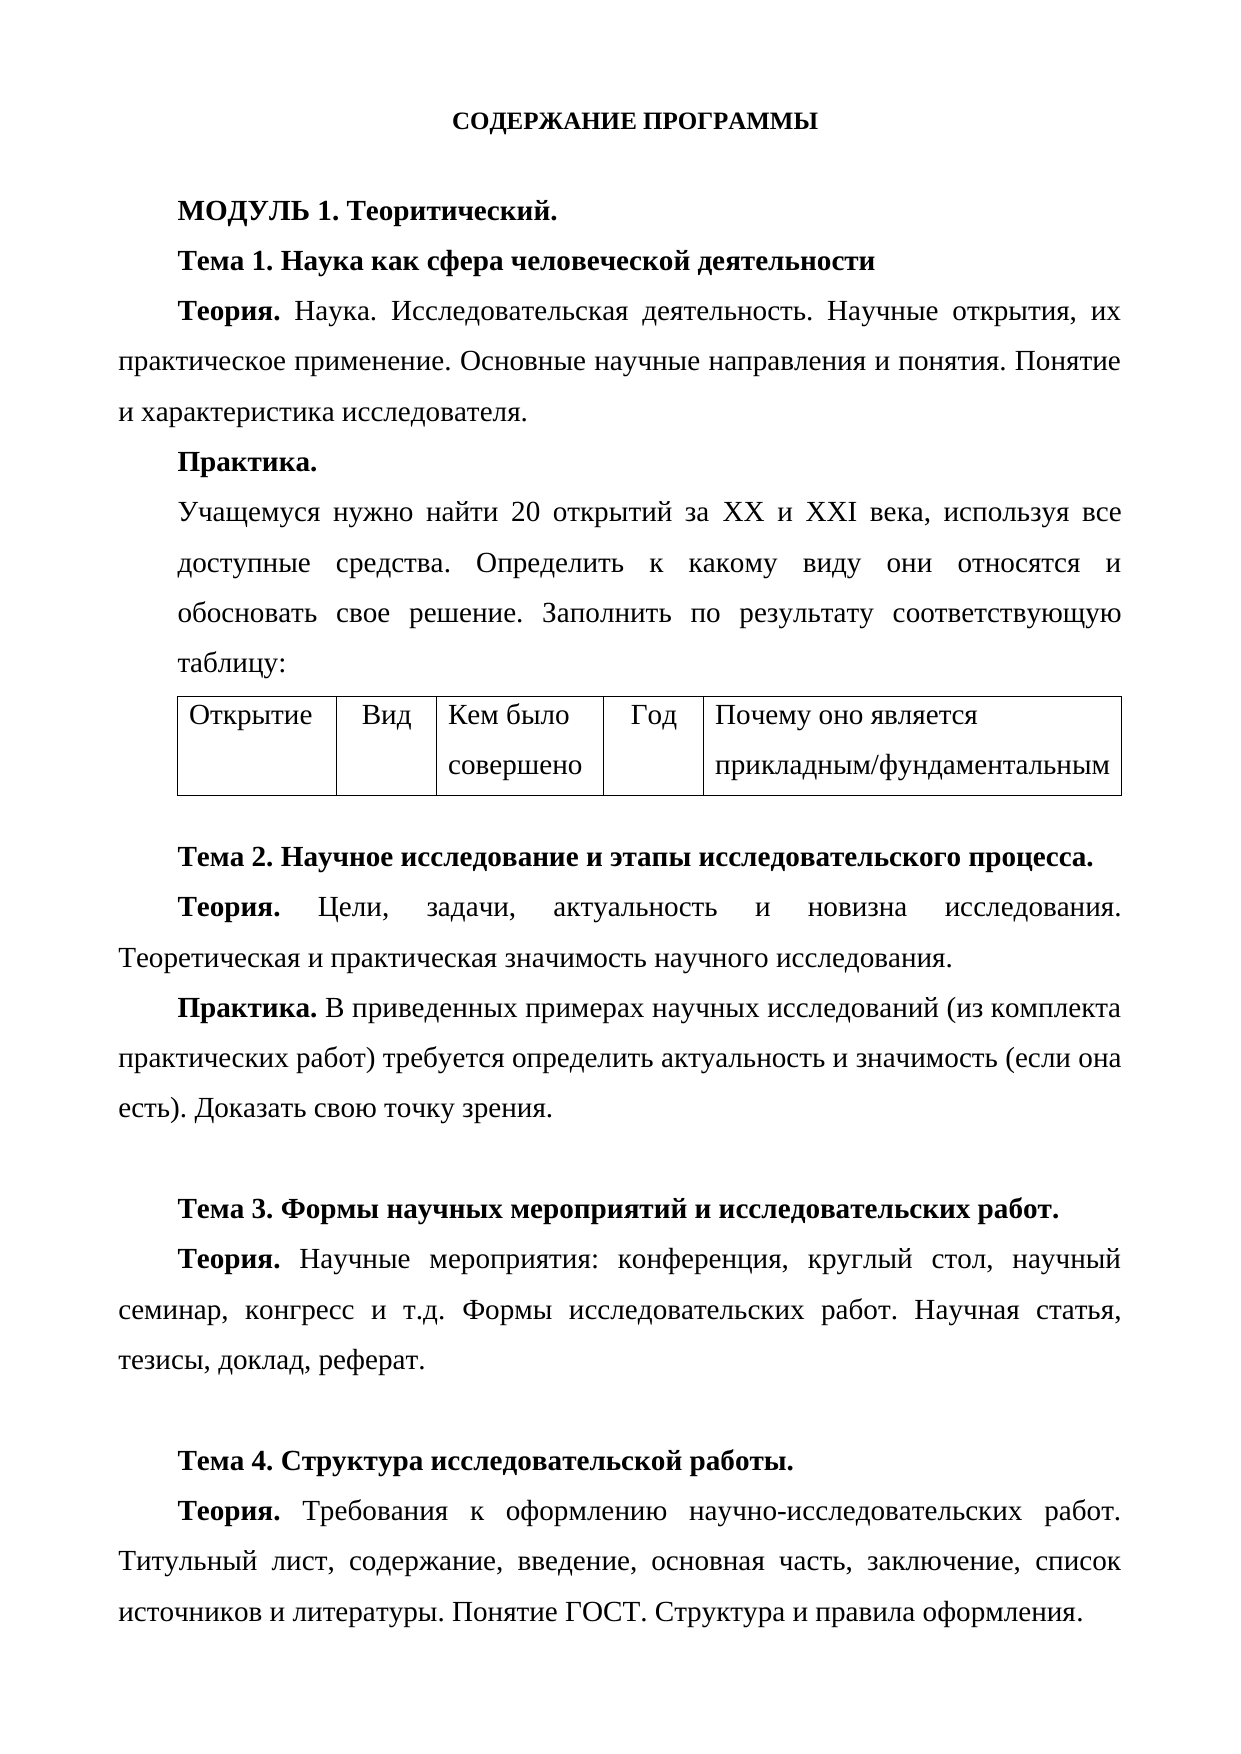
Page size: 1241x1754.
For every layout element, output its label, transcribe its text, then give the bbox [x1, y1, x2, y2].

text Практика. [177, 444, 1122, 478]
text Тема 3. Формы научных мероприятий и исследовательских работ. [118, 1191, 1122, 1225]
text Тема 1. Наука как сфера человеческой деятельности [118, 243, 1122, 276]
text Теория. Цели, задачи, актуальность и новизна исследования. Теоретическая и практическая значимость научного исследования. [118, 889, 1122, 973]
text СОДЕРЖАНИЕ ПРОГРАММЫ [118, 106, 1122, 135]
table_header Вид [337, 697, 436, 795]
text Тема 2. Научное исследование и этапы исследовательского процесса. [118, 839, 1122, 873]
text Учащемуся нужно найти 20 открытий за XX и XXI века, используя все доступные средства. Определить к какому виду они относятся и обосновать свое решение. Заполнить по результату соответствующую таблицу: [177, 494, 1122, 679]
text МОДУЛЬ 1. Теоритический. [118, 193, 1122, 226]
table_header Почему оно является прикладным/фундаментальным [704, 697, 1121, 795]
text Тема 4. Структура исследовательской работы. [118, 1443, 1122, 1476]
text Теория. Научные мероприятия: конференция, круглый стол, научный семинар, конгресс и т.д. Формы исследовательских работ. Научная статья, тезисы, доклад, реферат. [118, 1242, 1122, 1376]
text Теория. Наука. Исследовательская деятельность. Научные открытия, их практическое применение. Основные научные направления и понятия. Понятие и характеристика исследователя. [118, 293, 1122, 427]
text Теория. Требования к оформлению научно-исследовательских работ. Титульный лист, содержание, введение, основная часть, заключение, список источников и литературы. Понятие ГОСТ. Структура и правила оформления. [118, 1493, 1122, 1627]
table_header Кем было совершено [437, 697, 603, 795]
text Практика. В приведенных примерах научных исследований (из комплекта практических работ) требуется определить актуальность и значимость (если она есть). Доказать свою точку зрения. [118, 990, 1122, 1124]
table_header Открытие [178, 697, 336, 795]
table_header Год [604, 697, 703, 795]
